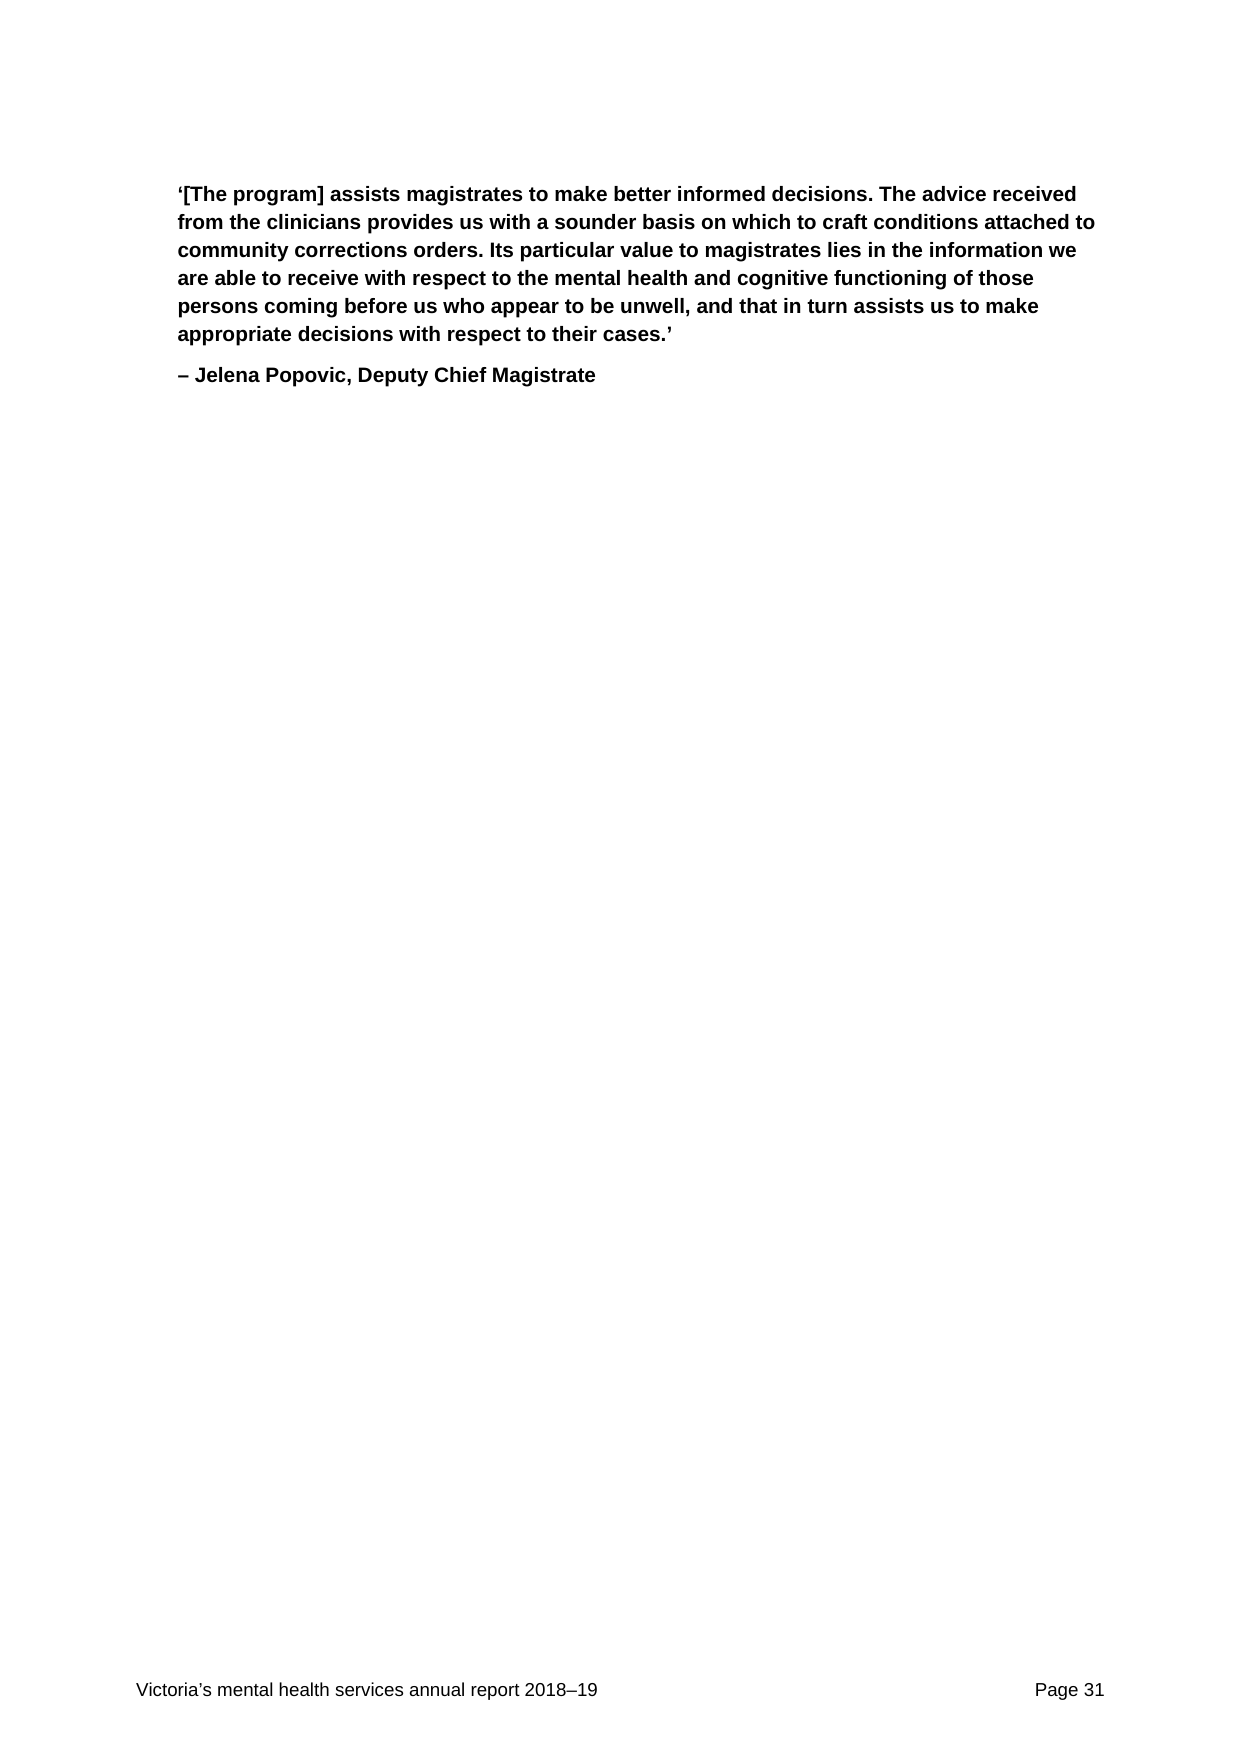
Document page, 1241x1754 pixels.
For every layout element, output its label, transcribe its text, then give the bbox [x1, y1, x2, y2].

text – Jelena Popovic, Deputy Chief Magistrate [177, 358, 1104, 387]
text ‘[The program] assists magistrates to make better informed decisions. The advice received from the clinicians provides us with a sounder basis on which to craft conditions attached to community corrections orders. Its particular value to magistrates lies in the information we are able to receive with respect to the mental health and cognitive functioning of those persons coming before us who appear to be unwell, and that in turn assists us to make appropriate decisions with respect to their cases.’ [177, 177, 1104, 346]
